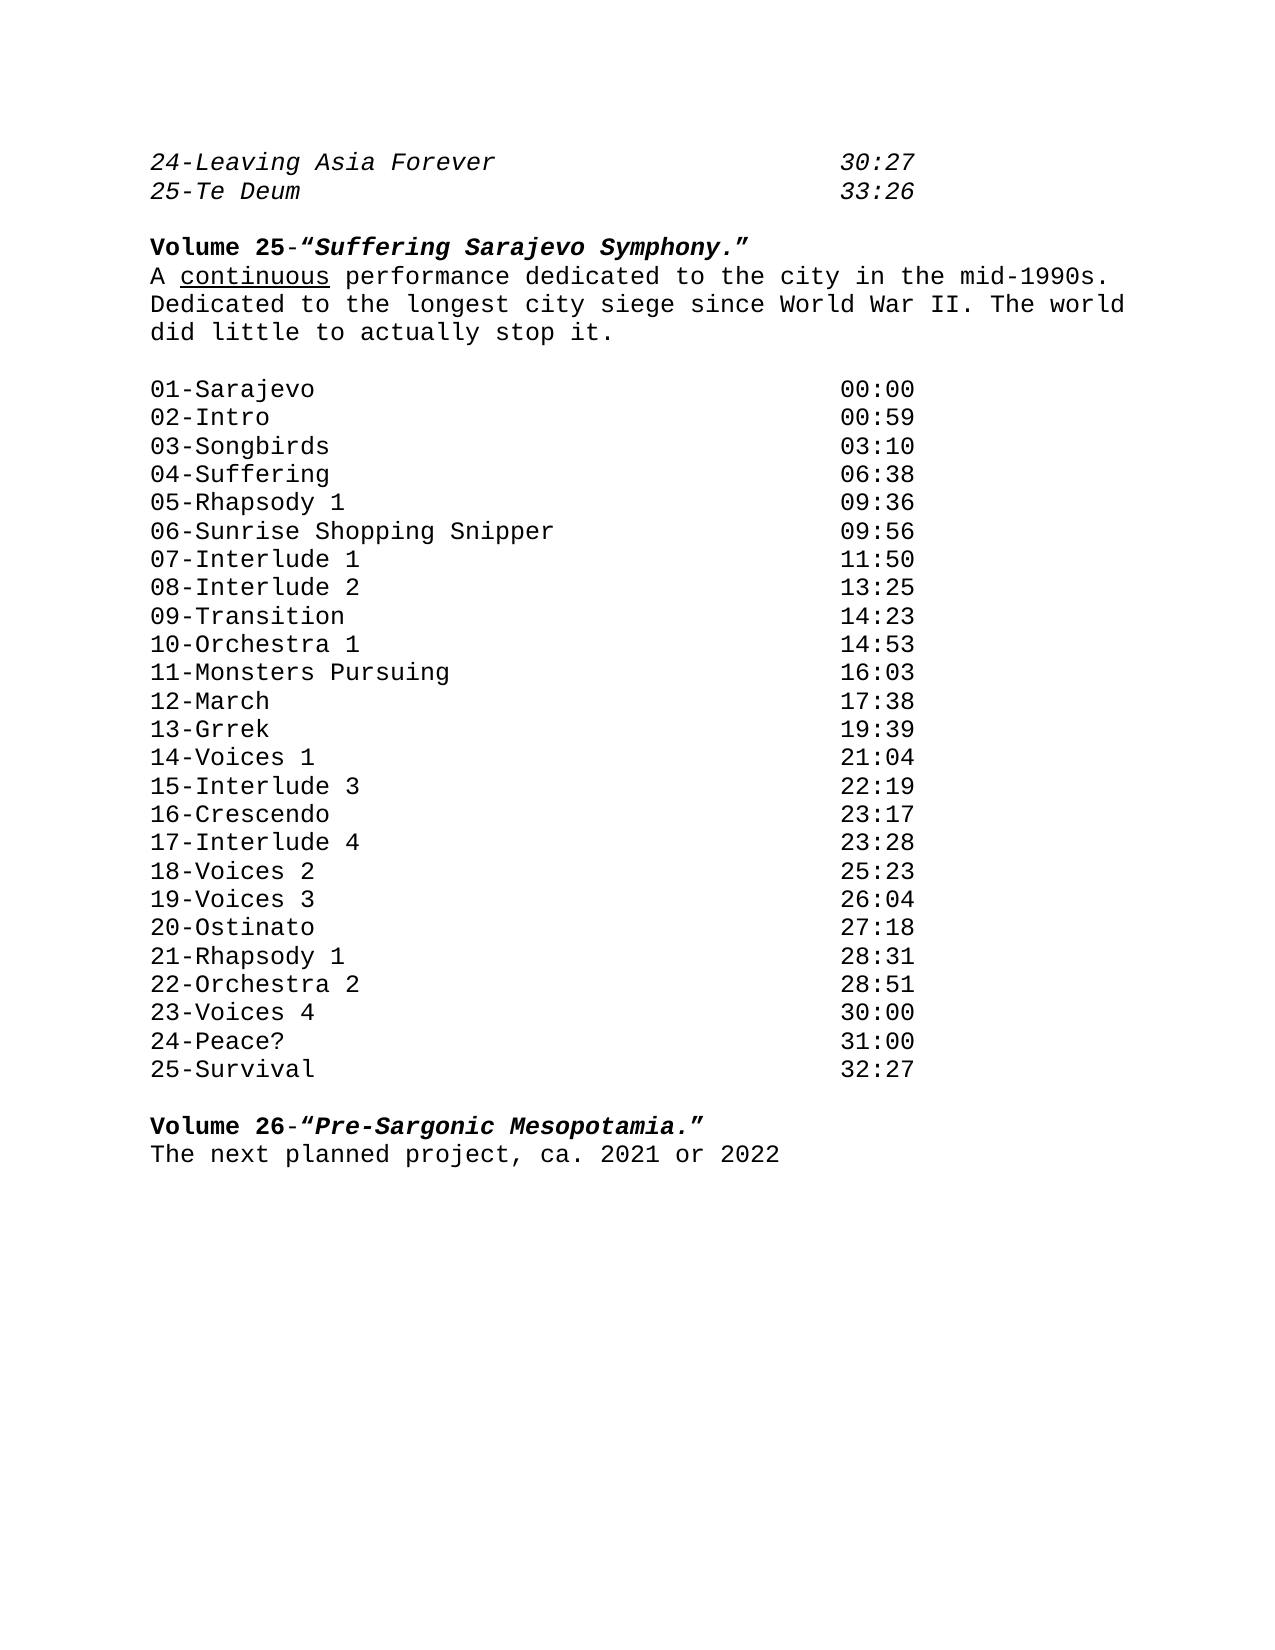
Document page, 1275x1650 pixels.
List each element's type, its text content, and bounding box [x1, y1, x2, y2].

text The next planned project, ca. 2021 or 2022 [150, 1142, 1125, 1170]
text 05-Rhapsody 1 09:36 [150, 490, 1125, 518]
text 21-Rhapsody 1 28:31 [150, 943, 1125, 972]
text 07-Interlude 1 11:50 [150, 547, 1125, 575]
text 25-Survival 32:27 [150, 1057, 1125, 1085]
text 09-Transition 14:23 [150, 603, 1125, 632]
text 02-Intro 00:59 [150, 405, 1125, 433]
text Volume 26-“Pre-Sargonic Mesopotamia.” [150, 1113, 1125, 1142]
text 17-Interlude 4 23:28 [150, 830, 1125, 858]
text 11-Monsters Pursuing 16:03 [150, 660, 1125, 688]
text 06-Sunrise Shopping Snipper 09:56 [150, 518, 1125, 547]
text 14-Voices 1 21:04 [150, 745, 1125, 773]
text 10-Orchestra 1 14:53 [150, 632, 1125, 660]
text 18-Voices 2 25:23 [150, 858, 1125, 887]
text 19-Voices 3 26:04 [150, 887, 1125, 915]
text 24-Leaving Asia Forever 30:27 [150, 150, 1125, 178]
text 01-Sarajevo 00:00 [150, 377, 1125, 405]
text Volume 25-“Suffering Sarajevo Symphony.” [150, 235, 1125, 263]
text 20-Ostinato 27:18 [150, 915, 1125, 943]
text 15-Interlude 3 22:19 [150, 773, 1125, 802]
text 13-Grrek 19:39 [150, 717, 1125, 745]
text A continuous performance dedicated to the city in the mid-1990s. Dedicated to the longest city siege since World War II. The world did little to actually stop it. [150, 263, 1125, 348]
text 12-March 17:38 [150, 688, 1125, 717]
text 25-Te Deum 33:26 [150, 178, 1125, 207]
text 03-Songbirds 03:10 [150, 433, 1125, 462]
text 24-Peace? 31:00 [150, 1028, 1125, 1057]
text 08-Interlude 2 13:25 [150, 575, 1125, 603]
text 23-Voices 4 30:00 [150, 1000, 1125, 1028]
text 16-Crescendo 23:17 [150, 802, 1125, 830]
text 22-Orchestra 2 28:51 [150, 972, 1125, 1000]
text 04-Suffering 06:38 [150, 462, 1125, 490]
